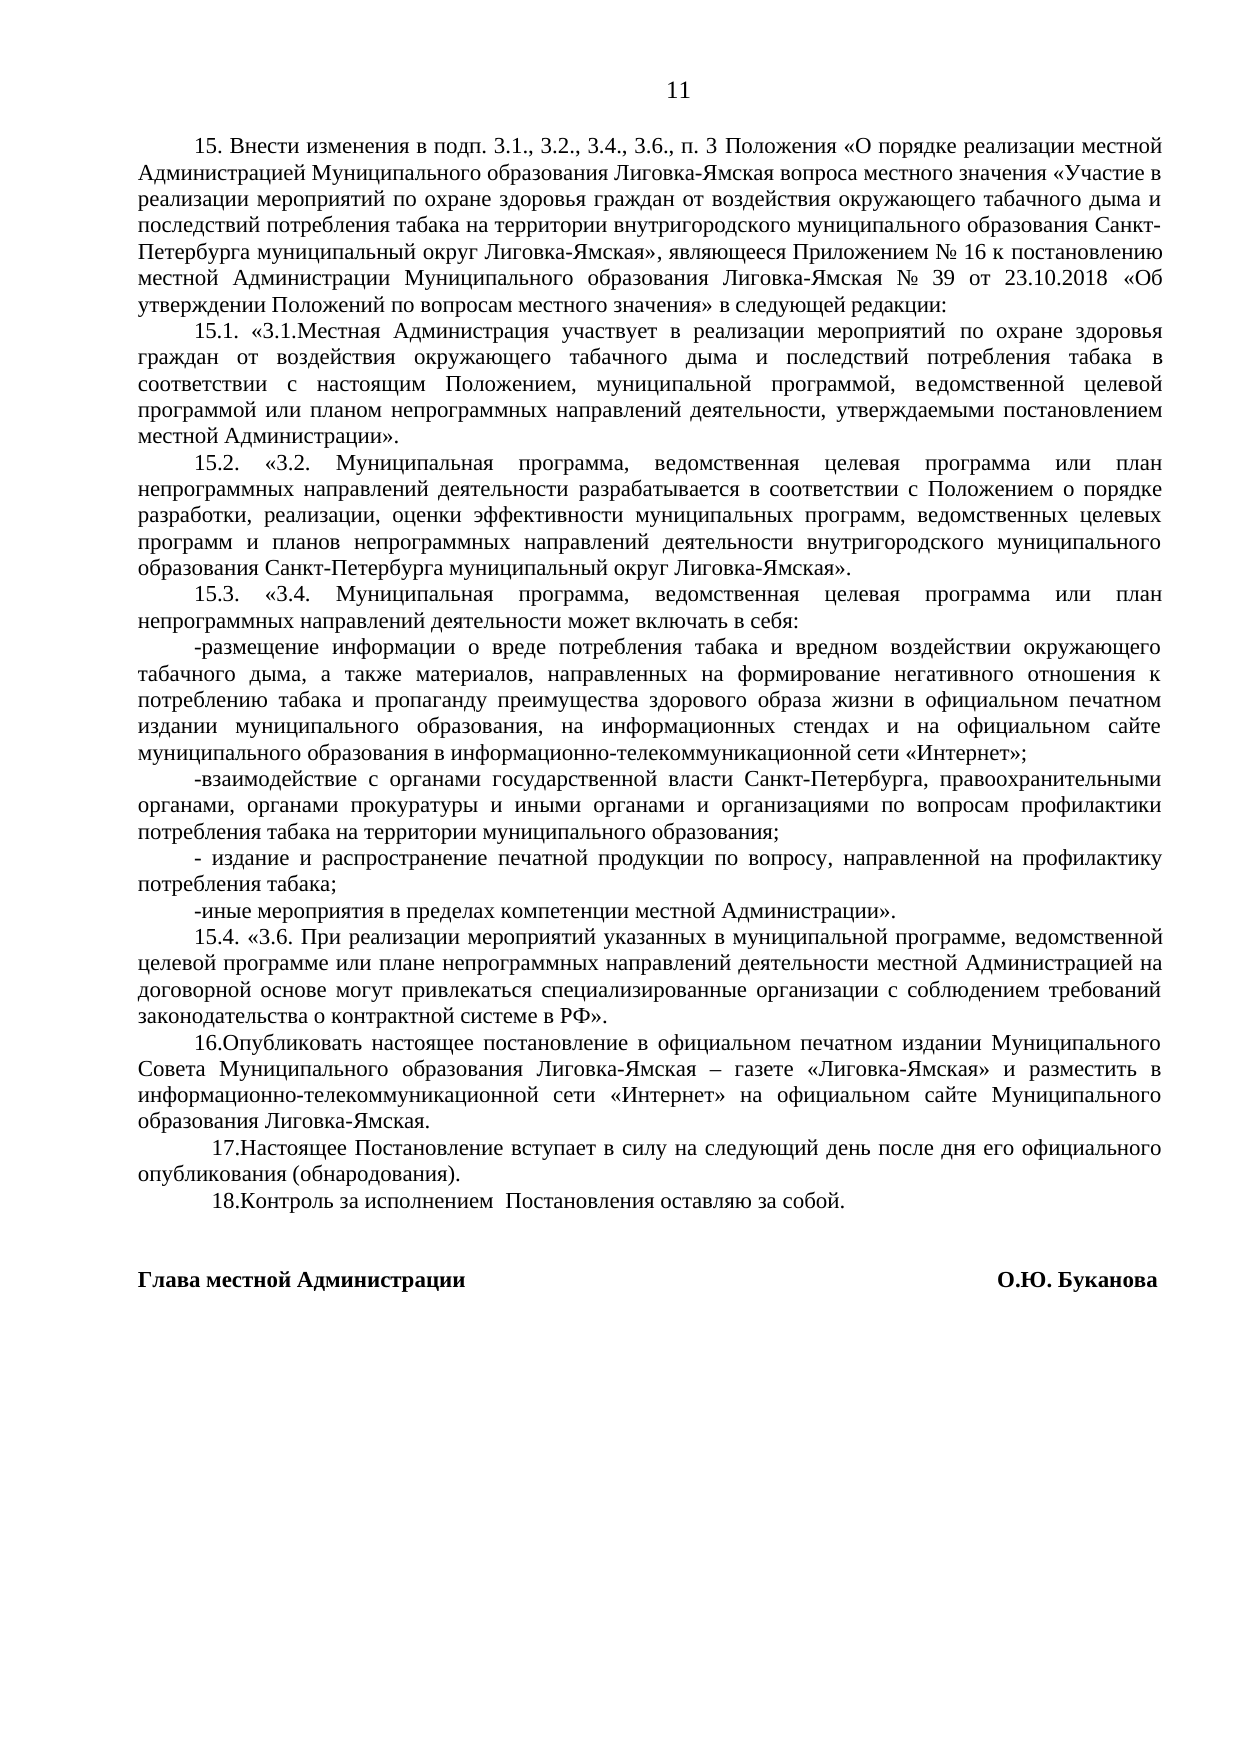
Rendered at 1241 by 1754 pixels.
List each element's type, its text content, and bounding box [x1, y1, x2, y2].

text 15.1. «3.1.Местная Администрация участвует в реализации мероприятий по охране здоровья граждан от воздействия окружающего табачного дыма и последствий потребления табака в соответствии с настоящим Положением, муниципальной программой, ведомственной целевой программой или планом непрограммных направлений деятельности, утверждаемыми постановлением местной Администрации». [138, 317, 1163, 449]
text 15. Внести изменения в подп. 3.1., 3.2., 3.4., 3.6., п. 3 Положения «О порядке реализации местной Администрацией Муниципального образования Лиговка-Ямская вопроса местного значения «Участие в реализации мероприятий по охране здоровья граждан от воздействия окружающего табачного дыма и последствий потребления табака на территории внутригородского муниципального образования Санкт-Петербурга муниципальный округ Лиговка-Ямская», являющееся Приложением № 16 к постановлению местной Администрации Муниципального образования Лиговка-Ямская № 39 от 23.10.2018 «Об утверждении Положений по вопросам местного значения» в следующей редакции: [138, 132, 1163, 317]
text 15.4. «3.6. При реализации мероприятий указанных в муниципальной программе, ведомственной целевой программе или плане непрограммных направлений деятельности местной Администрацией на договорной основе могут привлекаться специализированные организации с соблюдением требований законодательства о контрактной системе в РФ». [138, 923, 1163, 1028]
text - издание и распространение печатной продукции по вопросу, направленной на профилактику потребления табака; [138, 844, 1163, 897]
text -взаимодействие с органами государственной власти Санкт-Петербурга, правоохранительными органами, органами прокуратуры и иными органами и организациями по вопросам профилактики потребления табака на территории муниципального образования; [138, 765, 1163, 844]
text 17.Настоящее Постановление вступает в силу на следующий день после дня его официального опубликования (обнародования). [138, 1134, 1163, 1187]
text 16.Опубликовать настоящее постановление в официальном печатном издании Муниципального Совета Муниципального образования Лиговка-Ямская – газете «Лиговка-Ямская» и разместить в информационно-телекоммуникационной сети «Интернет» на официальном сайте Муниципального образования Лиговка-Ямская. [138, 1028, 1163, 1134]
text 15.3. «3.4. Муниципальная программа, ведомственная целевая программа или план непрограммных направлений деятельности может включать в себя: [138, 581, 1163, 633]
text -иные мероприятия в пределах компетенции местной Администрации». [138, 897, 1163, 923]
text Глава местной Администрации О.Ю. Буканова [138, 1266, 1163, 1292]
text 15.2. «3.2. Муниципальная программа, ведомственная целевая программа или план непрограммных направлений деятельности разрабатывается в соответствии с Положением о порядке разработки, реализации, оценки эффективности муниципальных программ, ведомственных целевых программ и планов непрограммных направлений деятельности внутригородского муниципального образования Санкт-Петербурга муниципальный округ Лиговка-Ямская». [138, 449, 1163, 581]
text -размещение информации о вреде потребления табака и вредном воздействии окружающего табачного дыма, а также материалов, направленных на формирование негативного отношения к потреблению табака и пропаганду преимущества здорового образа жизни в официальном печатном издании муниципального образования, на информационных стендах и на официальном сайте муниципального образования в информационно-телекоммуникационной сети «Интернет»; [138, 633, 1163, 765]
text 18.Контроль за исполнением Постановления оставляю за собой. [138, 1187, 1163, 1213]
